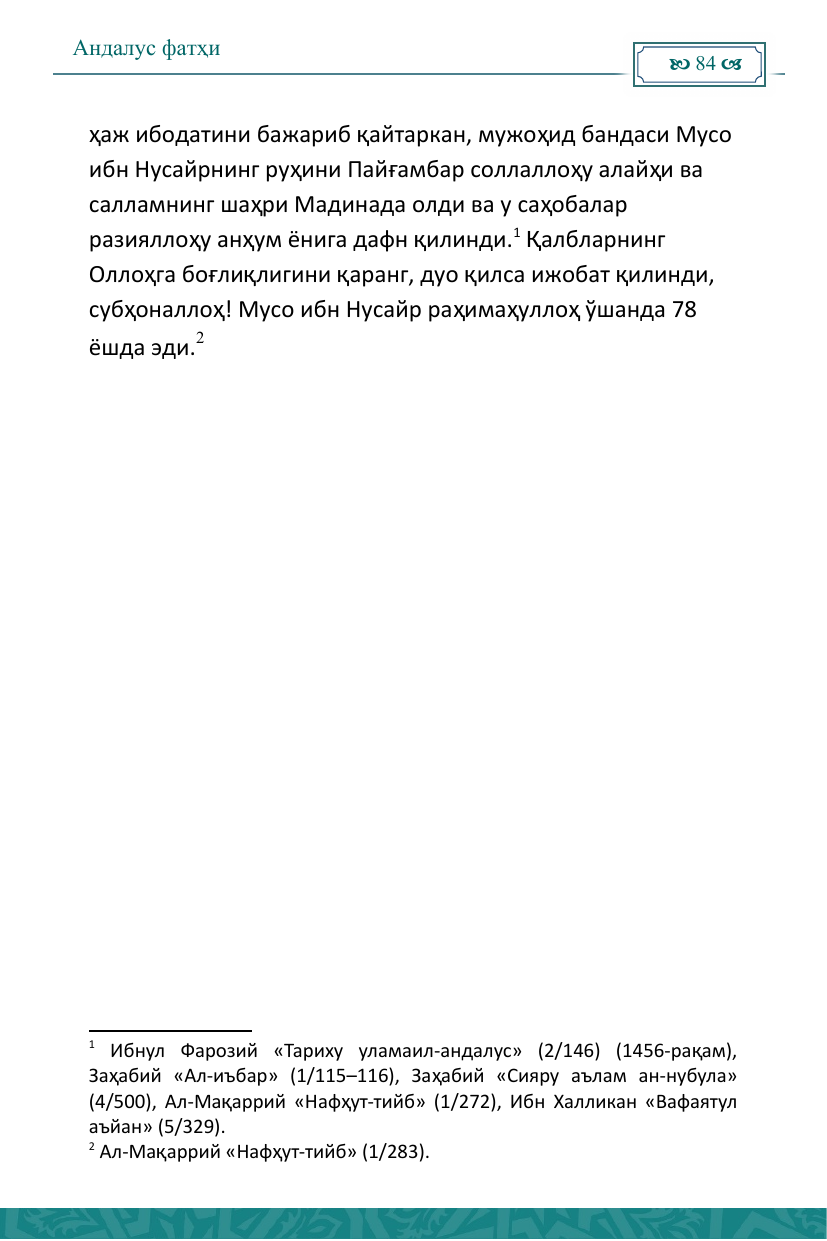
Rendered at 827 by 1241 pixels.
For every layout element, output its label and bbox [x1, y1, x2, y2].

picture [0, 1208, 827, 1239]
text [89, 118, 738, 362]
